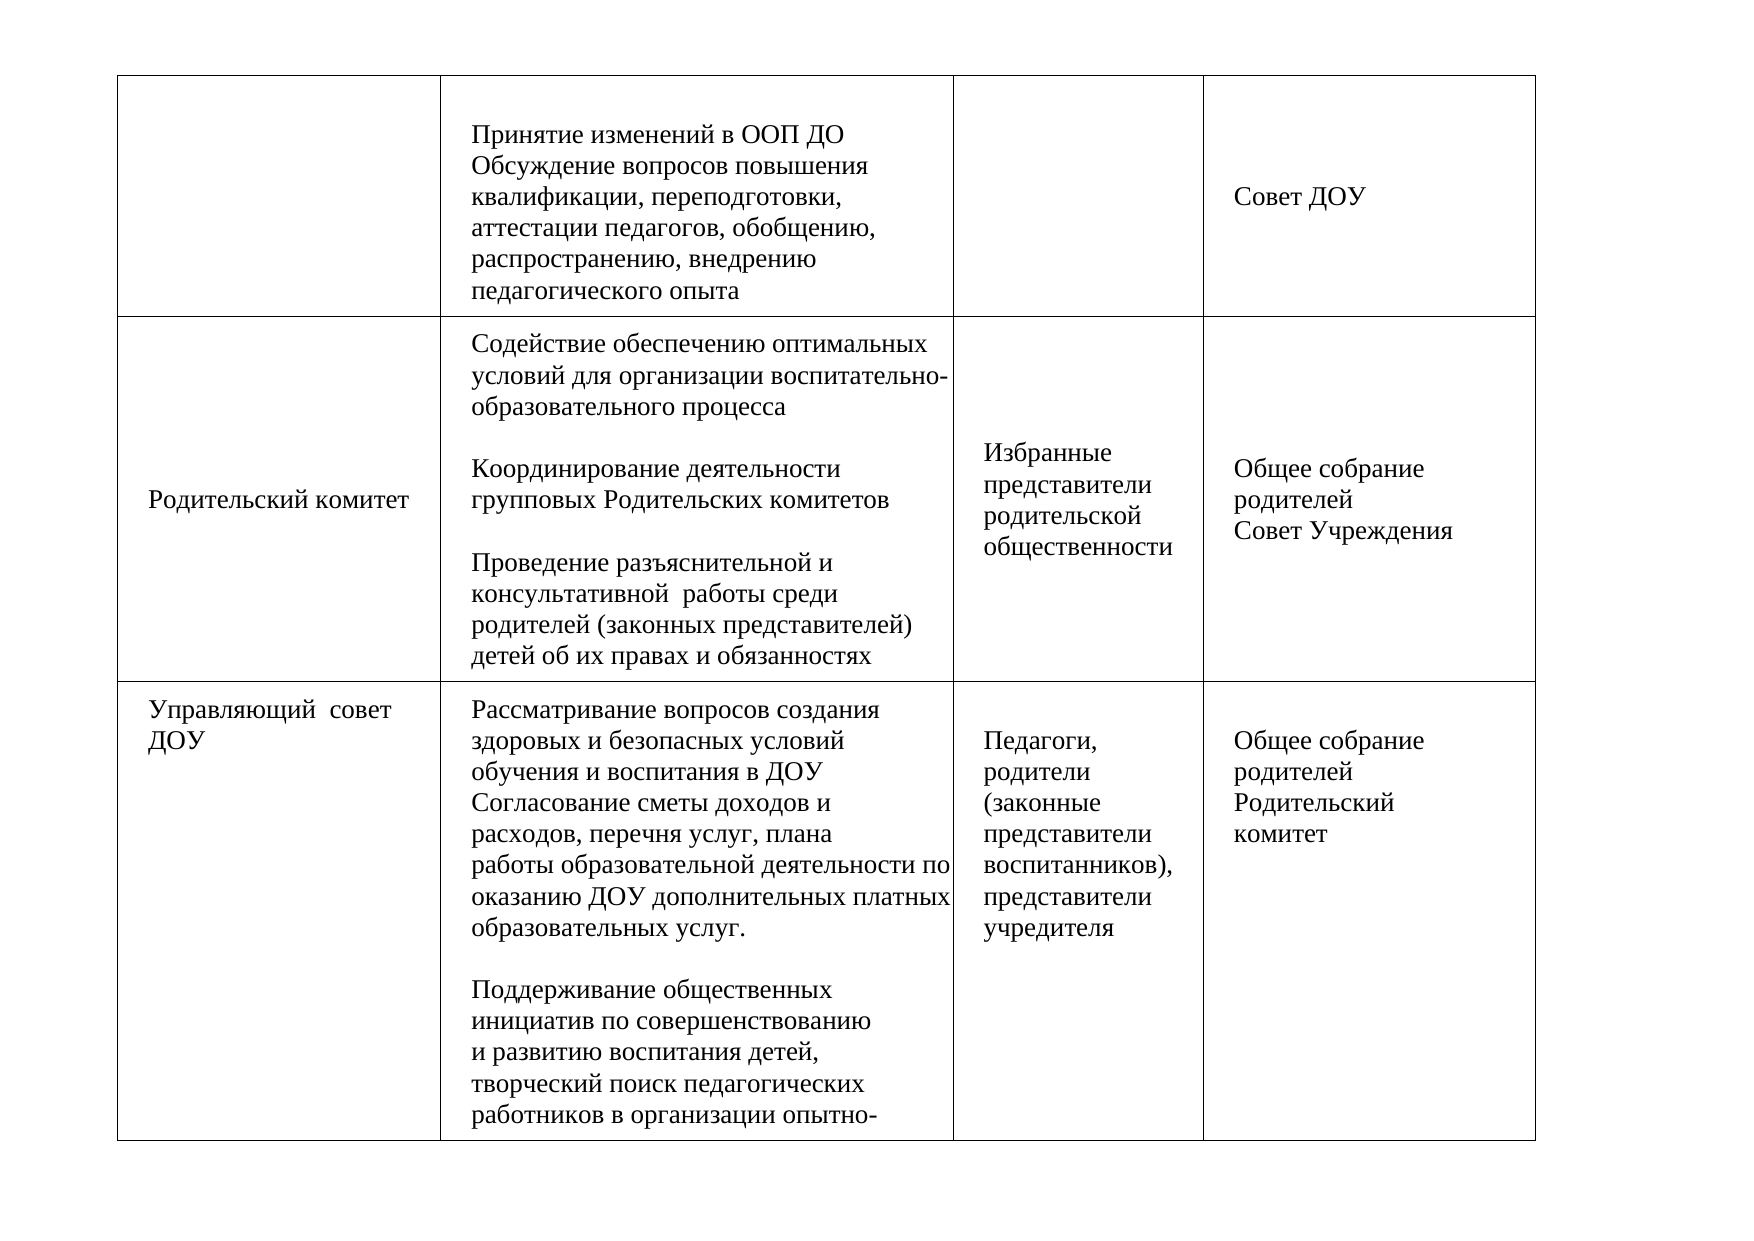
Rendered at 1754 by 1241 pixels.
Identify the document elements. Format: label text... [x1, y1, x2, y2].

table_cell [118, 682, 440, 1140]
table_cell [954, 682, 1203, 1140]
table_cell Избранные представители родительской общественности [954, 317, 1203, 681]
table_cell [118, 76, 440, 316]
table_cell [954, 76, 1203, 316]
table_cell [441, 76, 953, 316]
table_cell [441, 682, 953, 1140]
table_cell Общее собрание родителей Совет Учреждения [1204, 317, 1535, 681]
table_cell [1204, 682, 1535, 1140]
table_cell Содействие обеспечению оптимальных условий для организации воспитательно-образовательного процесса Координирование деятельности групповых Родительских комитетов Проведение разъяснительной и консультативной работы среди родителей (законных представителей) детей об их правах и обязанностях [441, 317, 953, 681]
table_cell Родительский комитет [118, 317, 440, 681]
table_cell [1204, 76, 1535, 316]
